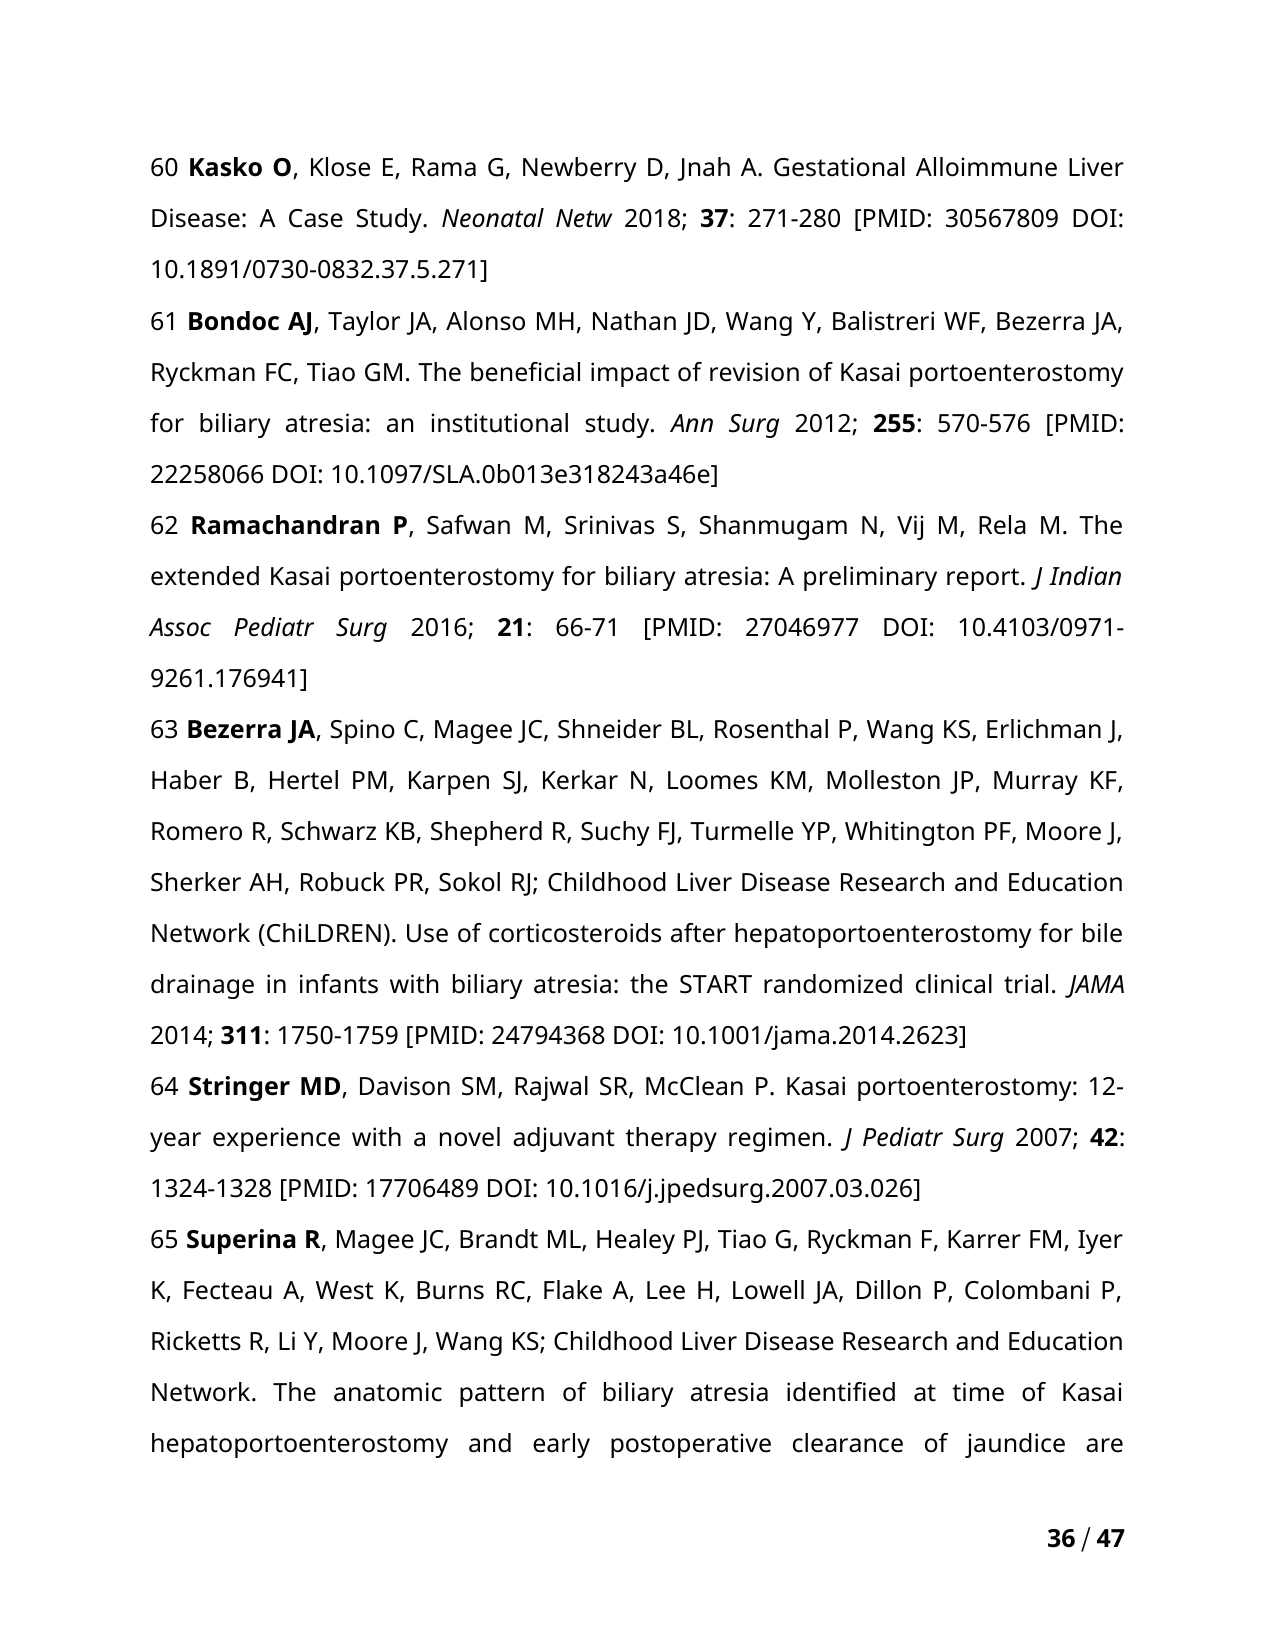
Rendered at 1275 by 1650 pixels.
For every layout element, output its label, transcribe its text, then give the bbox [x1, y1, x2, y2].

text 60 Kasko O, Klose E, Rama G, Newberry D, Jnah A. Gestational Alloimmune Liver Disease: A Case Study. Neonatal Netw 2018; 37: 271-280 [PMID: 30567809 DOI: 10.1891/0730-0832.37.5.271] [150, 150, 1125, 286]
text 63 Bezerra JA, Spino C, Magee JC, Shneider BL, Rosenthal P, Wang KS, Erlichman J, Haber B, Hertel PM, Karpen SJ, Kerkar N, Loomes KM, Molleston JP, Murray KF, Romero R, Schwarz KB, Shepherd R, Suchy FJ, Turmelle YP, Whitington PF, Moore J, Sherker AH, Robuck PR, Sokol RJ; Childhood Liver Disease Research and Education Network (ChiLDREN). Use of corticosteroids after hepatoportoenterostomy for bile drainage in infants with biliary atresia: the START randomized clinical trial. JAMA 2014; 311: 1750-1759 [PMID: 24794368 DOI: 10.1001/jama.2014.2623] [150, 711, 1125, 1052]
text 62 Ramachandran P, Safwan M, Srinivas S, Shanmugam N, Vij M, Rela M. The extended Kasai portoenterostomy for biliary atresia: A preliminary report. J Indian Assoc Pediatr Surg 2016; 21: 66-71 [PMID: 27046977 DOI: 10.4103/0971-9261.176941] [150, 507, 1125, 694]
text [150, 1222, 1125, 1460]
text 64 Stringer MD, Davison SM, Rajwal SR, McClean P. Kasai portoenterostomy: 12-year experience with a novel adjuvant therapy regimen. J Pediatr Surg 2007; 42: 1324-1328 [PMID: 17706489 DOI: 10.1016/j.jpedsurg.2007.03.026] [150, 1069, 1125, 1205]
text 61 Bondoc AJ, Taylor JA, Alonso MH, Nathan JD, Wang Y, Balistreri WF, Bezerra JA, Ryckman FC, Tiao GM. The beneficial impact of revision of Kasai portoenterostomy for biliary atresia: an institutional study. Ann Surg 2012; 255: 570-576 [PMID: 22258066 DOI: 10.1097/SLA.0b013e318243a46e] [150, 303, 1125, 490]
